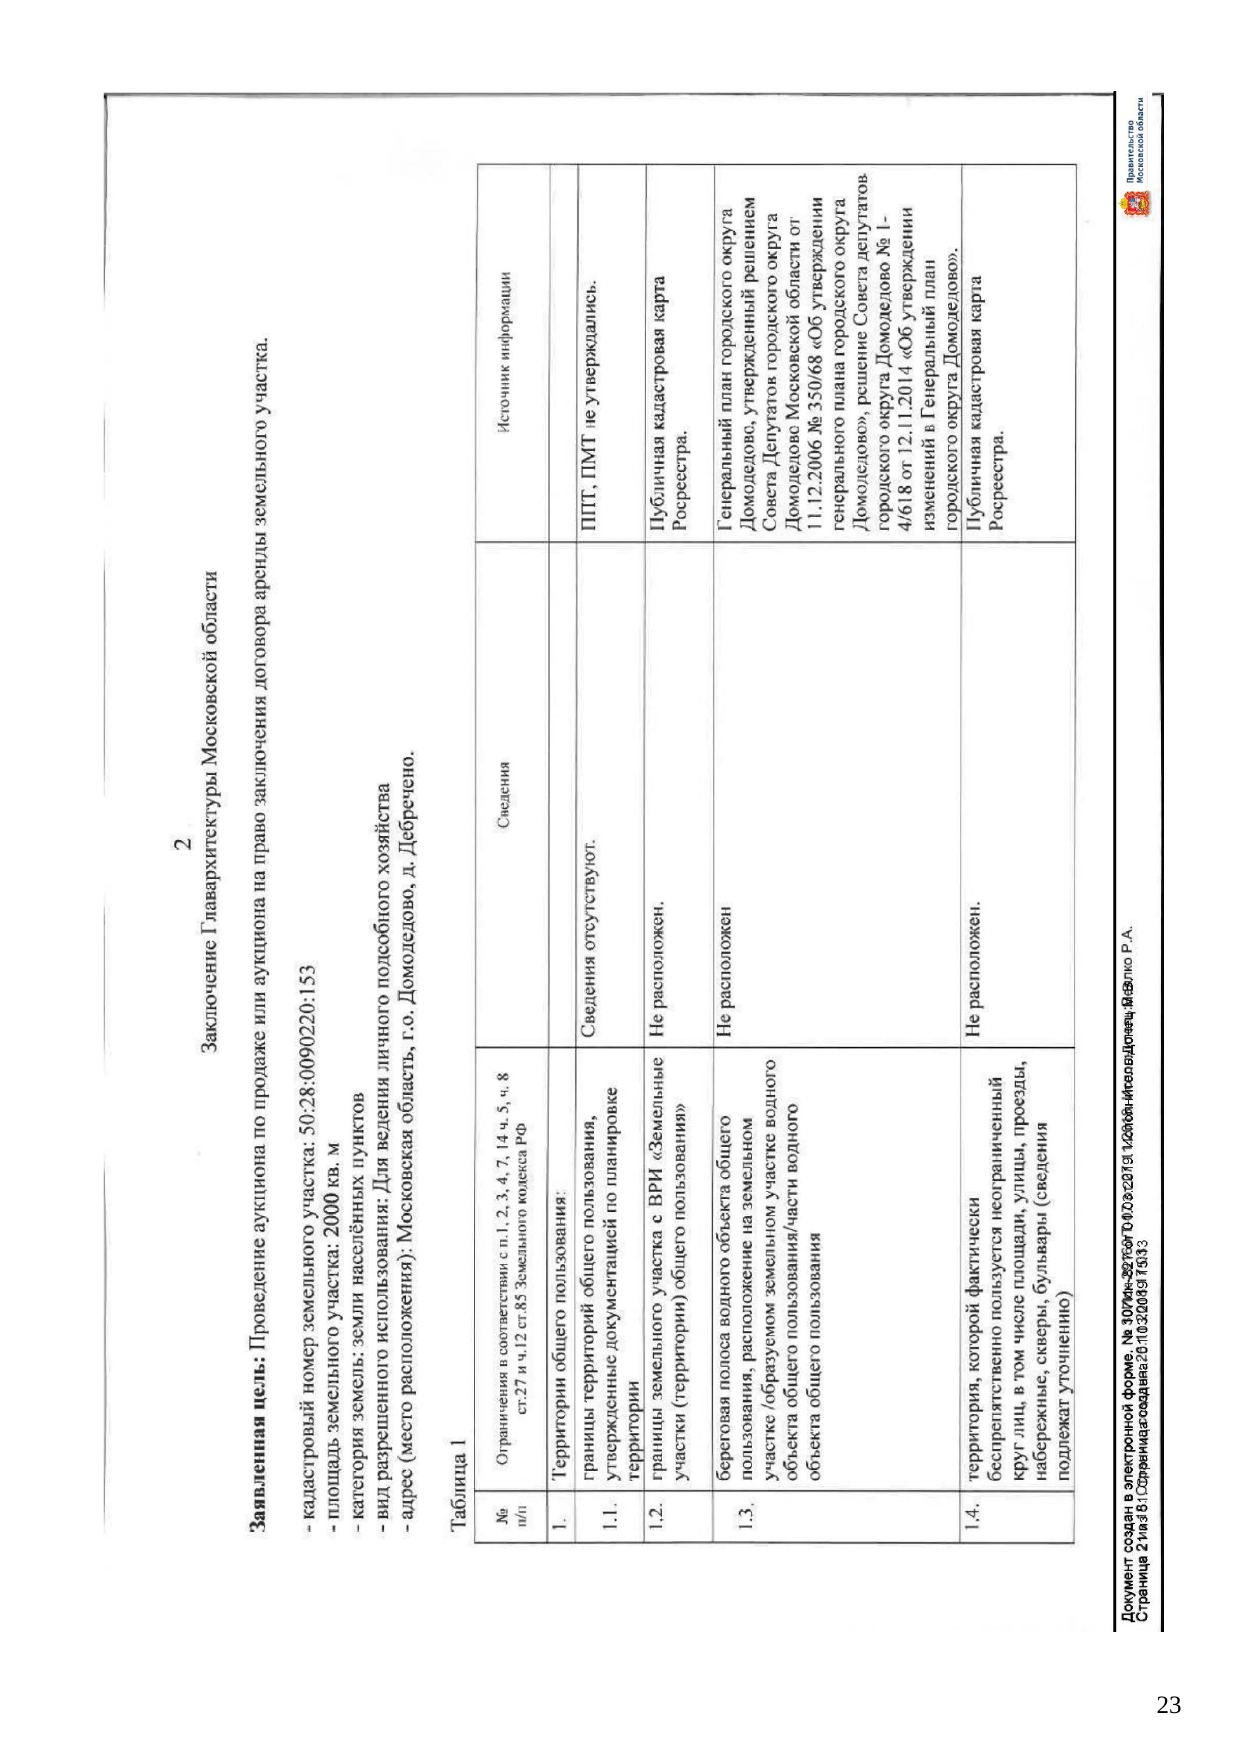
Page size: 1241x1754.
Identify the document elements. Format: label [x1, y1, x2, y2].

picture [105, 92, 1162, 1632]
